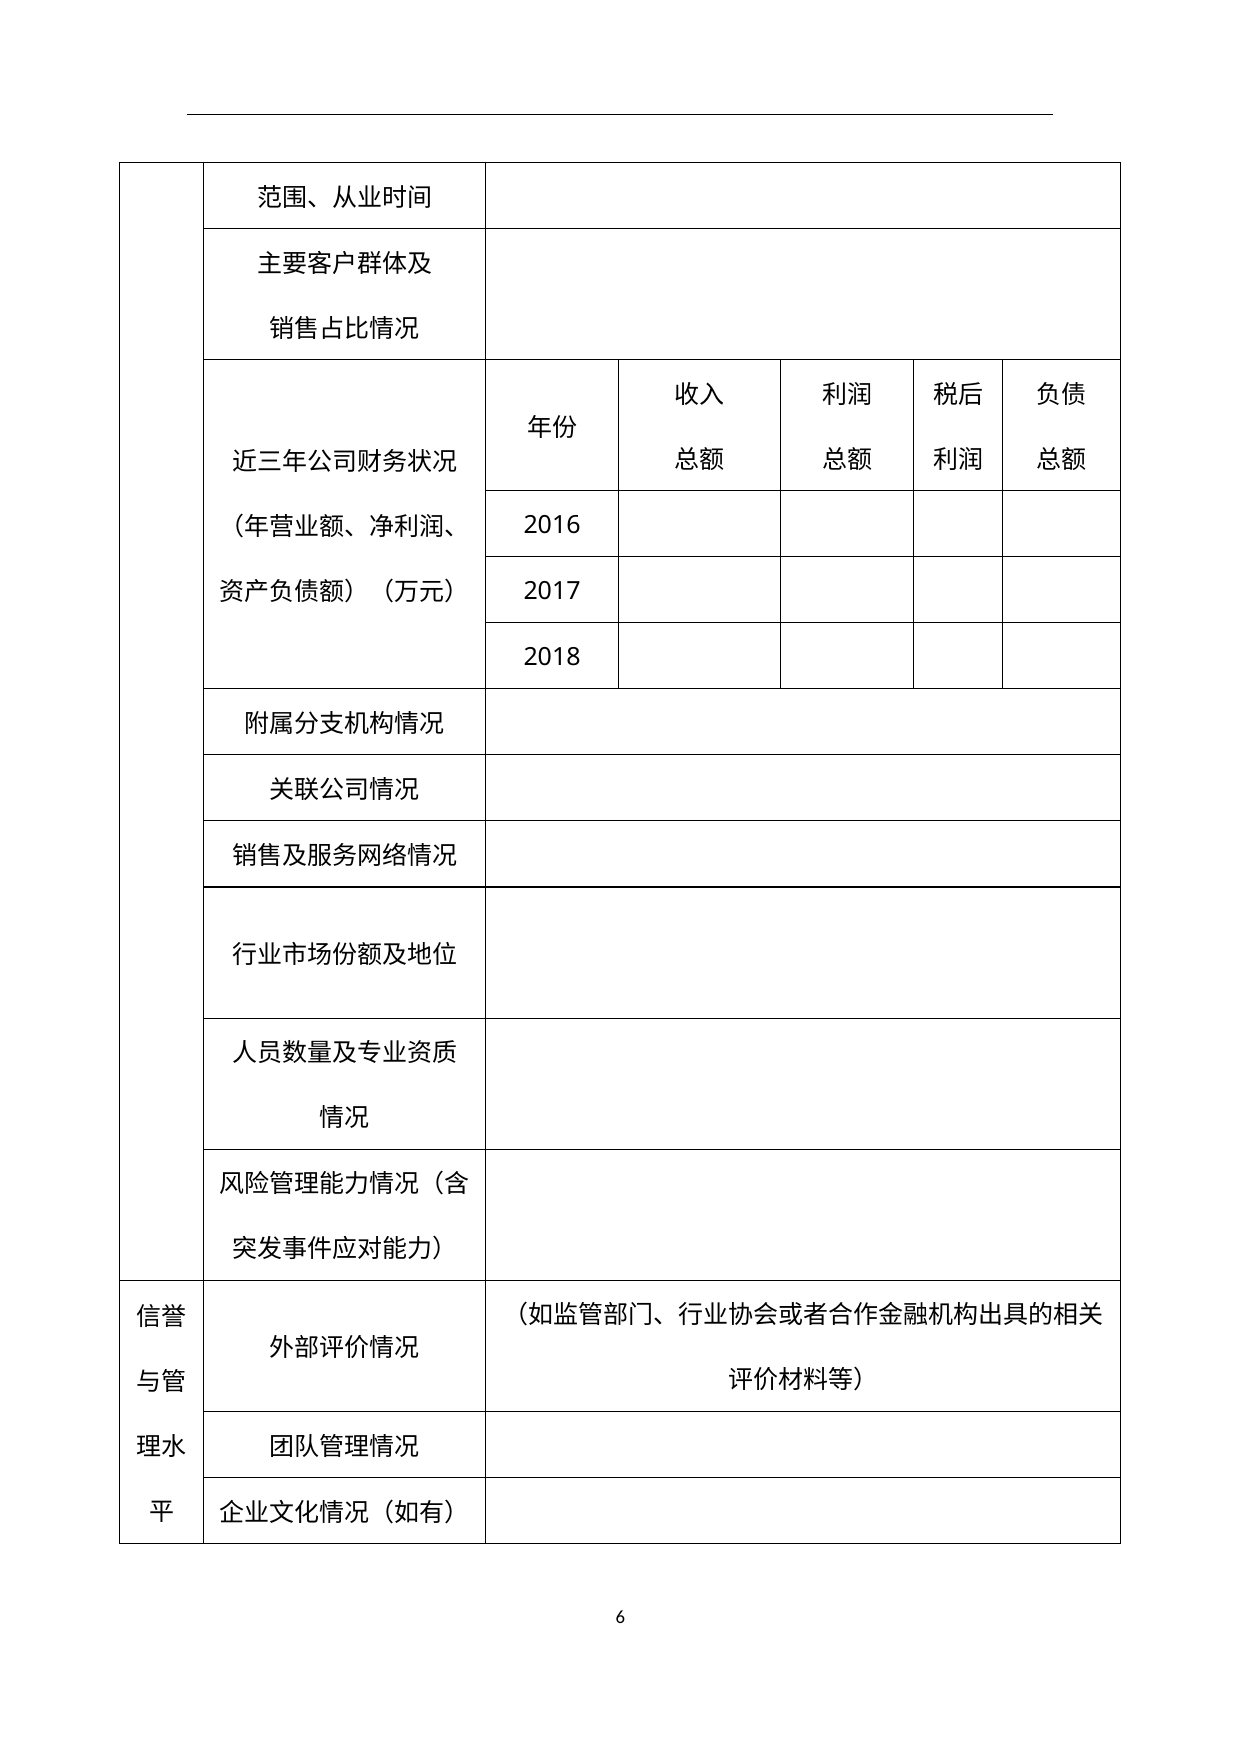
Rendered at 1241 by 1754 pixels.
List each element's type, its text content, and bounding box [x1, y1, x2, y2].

table_cell [619, 623, 780, 688]
table_cell [914, 623, 1002, 688]
table_cell 行业市场份额及地位 [204, 888, 485, 1017]
table_cell 税后 利润 [914, 360, 1002, 490]
table_cell [486, 1412, 1120, 1477]
table_cell [486, 1019, 1120, 1148]
table_cell 主要客户群体及 销售占比情况 [204, 229, 485, 359]
table_cell 收入 总额 [619, 360, 780, 490]
table_cell 销售及服务网络情况 [204, 821, 485, 886]
table_cell 2017 [486, 557, 618, 622]
table_cell [781, 623, 913, 688]
table_cell [486, 755, 1120, 820]
table_cell [486, 229, 1120, 359]
table_cell [914, 491, 1002, 556]
table_cell 外部评价情况 [204, 1281, 485, 1411]
table_cell 2018 [486, 623, 618, 688]
table_cell [486, 888, 1120, 1017]
table_cell [1003, 491, 1120, 556]
table_cell [781, 557, 913, 622]
table_cell [619, 491, 780, 556]
table_cell 年份 [486, 360, 618, 490]
table_cell 团队管理情况 [204, 1412, 485, 1477]
table_cell 利润 总额 [781, 360, 913, 490]
table_cell 主要经营和服务 范围、从业时间 [204, 163, 485, 228]
table_cell 附属分支机构情况 [204, 689, 485, 754]
table_cell [914, 557, 1002, 622]
table_cell 人员数量及专业资质 情况 [204, 1019, 485, 1148]
table_cell [486, 1150, 1120, 1279]
table_cell [1003, 623, 1120, 688]
table_cell 负债 总额 [1003, 360, 1120, 490]
table_cell 风险管理能力情况（含突发事件应对能力） [204, 1150, 485, 1279]
table_cell [781, 491, 913, 556]
table_cell [1003, 557, 1120, 622]
table_cell [486, 689, 1120, 754]
table_cell [486, 163, 1120, 228]
table_cell （如监管部门、行业协会或者合作金融机构出具的相关评价材料等） [486, 1281, 1120, 1411]
table_cell [486, 1478, 1120, 1543]
table_cell [486, 821, 1120, 886]
table_cell 企业文化情况（如有） [204, 1478, 485, 1543]
table_cell 近三年公司财务状况（年营业额、净利润、资产负债额）（万元） [204, 360, 485, 688]
table_cell 2016 [486, 491, 618, 556]
table_cell 关联公司情况 [204, 755, 485, 820]
table_cell [619, 557, 780, 622]
table_cell 信誉 与管 理水 平 [120, 1281, 203, 1543]
